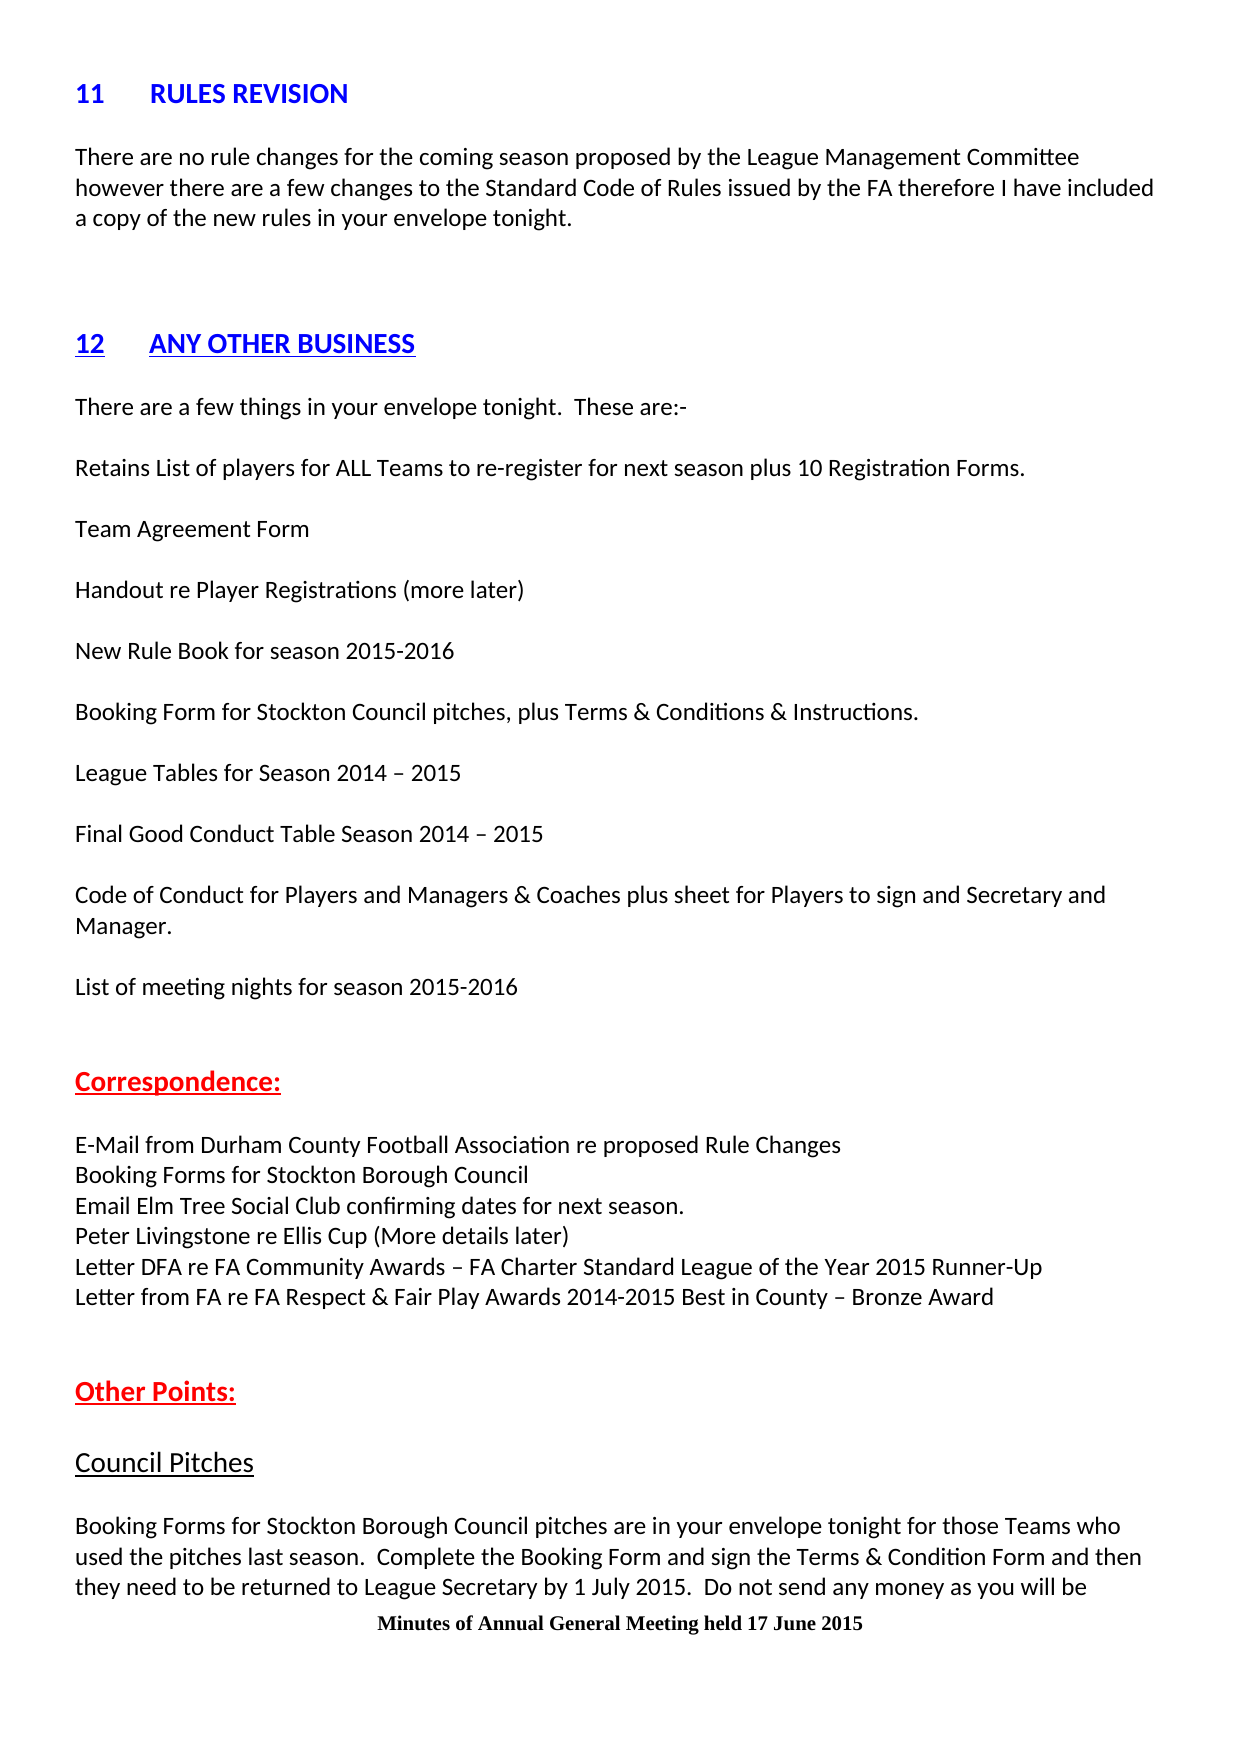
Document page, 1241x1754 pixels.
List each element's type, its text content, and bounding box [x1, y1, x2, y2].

text Team Agreement Form [75, 513, 1165, 544]
text List of meeting nights for season 2015-2016 [75, 971, 1165, 1002]
text 11 RULES REVISION [75, 75, 1165, 111]
text Final Good Conduct Table Season 2014 – 2015 [75, 819, 1165, 849]
text Letter from FA re FA Respect & Fair Play Awards 2014-2015 Best in County – Bronze Award [75, 1282, 1165, 1312]
text Handout re Player Registrations (more later) [75, 574, 1165, 605]
text Booking Form for Stockton Council pitches, plus Terms & Conditions & Instructions. [75, 697, 1165, 727]
subtitle 12 ANY OTHER BUSINESS [75, 325, 1165, 361]
text Code of Conduct for Players and Managers & Coaches plus sheet for Players to sign and Secretary and Manager. [75, 880, 1165, 941]
text There are no rule changes for the coming season proposed by the League Management Committee however there are a few changes to the Standard Code of Rules issued by the FA therefore I have included a copy of the new rules in your envelope tonight. [75, 141, 1165, 233]
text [75, 1511, 1165, 1602]
text Other Points: [75, 1373, 1165, 1409]
text Booking Forms for Borough Council [75, 1159, 1165, 1190]
text New Rule Book for season 2015-2016 [75, 636, 1165, 666]
text Council Pitches [75, 1444, 1165, 1480]
text Retains List of players for ALL Teams to re-register for next season plus 10 Registration Forms. [75, 452, 1165, 483]
text Correspondence: [75, 1063, 1165, 1098]
text League Tables for Season 2014 – 2015 [75, 758, 1165, 788]
text Peter Livingstone re Ellis Cup (More details later) [75, 1221, 1165, 1251]
text Letter DFA re FA Community Awards – FA Charter Standard League of the Year 2015 Runner-Up [75, 1251, 1165, 1282]
text Email Elm Tree Social Club confirming dates for next season. [75, 1190, 1165, 1221]
text E-Mail from Durham County Football Association re proposed Rule Changes [75, 1129, 1165, 1159]
text There are a few things in your envelope tonight. These are:- [75, 391, 1165, 422]
